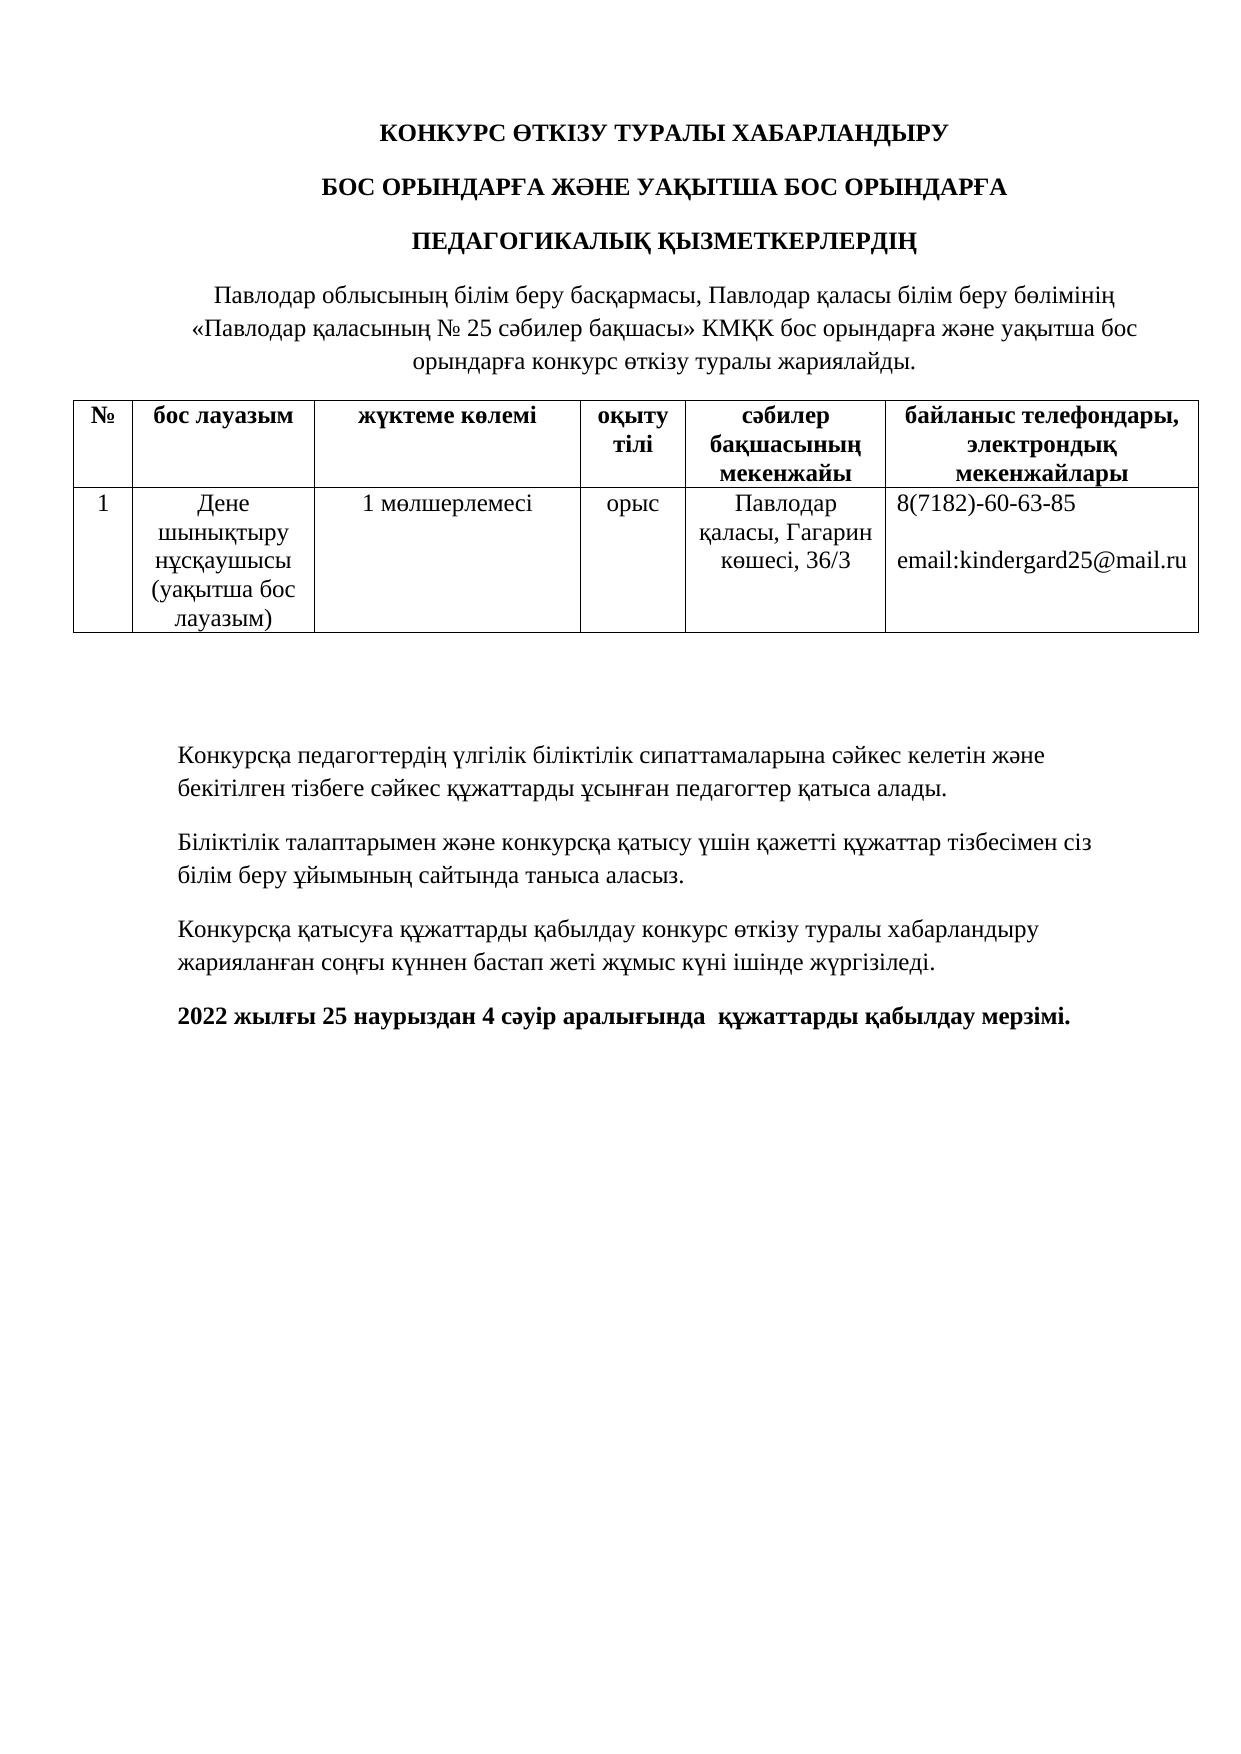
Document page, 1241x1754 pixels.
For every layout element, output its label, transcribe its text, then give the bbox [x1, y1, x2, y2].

table_cell Дене шынықтыру нұсқаушысы (уақытша бос лауазым) [133, 488, 314, 632]
text Конкурсқа қатысуға құжаттарды қабылдау конкурс өткізу туралы хабарландыру жарияланған соңғы күннен бастап жеті жұмыс күні ішінде жүргізіледі. [177, 914, 1152, 976]
table_cell 8(7182)-60-63-85 email:kindergard25@mail.ru [886, 488, 1198, 632]
table_cell 1 [74, 488, 132, 632]
table_cell 1 мөлшерлемесі [315, 488, 580, 632]
table_header байланыс телефондары, электрондық мекенжайлары [886, 401, 1198, 487]
text КОНКУРС ӨТКІЗУ ТУРАЛЫ ХАБАРЛАНДЫРУ [177, 118, 1152, 147]
table_header жүктеме көлемі [315, 401, 580, 487]
table_header бос лауазым [133, 401, 314, 487]
text ПЕДАГОГИКАЛЫҚ ҚЫЗМЕТКЕРЛЕРДІҢ [177, 226, 1152, 254]
table_header сәбилер бақшасының мекенжайы [686, 401, 885, 487]
table_cell орыс [581, 488, 685, 632]
table_header оқыту тілі [581, 401, 685, 487]
text БОС ОРЫНДАРҒА ЖӘНЕ УАҚЫТША БОС ОРЫНДАРҒА [177, 172, 1152, 201]
table_header № [74, 401, 132, 487]
table_cell Павлодар қаласы, Гагарин көшесі, 36/3 [686, 488, 885, 632]
text Конкурсқа педагогтердің үлгілік біліктілік сипаттамаларына сәйкес келетін және бекітілген тізбеге сәйкес құжаттарды ұсынған педагогтер қатыса алады. [177, 740, 1152, 802]
text Павлодар облысының білім беру басқармасы, Павлодар қаласы білім беру бөлімінің «Павлодар қаласының № 25 сәбилер бақшасы» КМҚК бос орындарға және уақытша бос орындарға конкурс өткізу туралы жариялайды. [177, 280, 1152, 374]
text Біліктілік талаптарымен және конкурсқа қатысу үшін қажетті құжаттар тізбесімен сіз білім беру ұйымының сайтында таныса аласыз. [177, 827, 1152, 889]
text 2022 жылғы 25 наурыздан 4 сәуір аралығында құжаттарды қабылдау мерзімі. [177, 1001, 1152, 1030]
